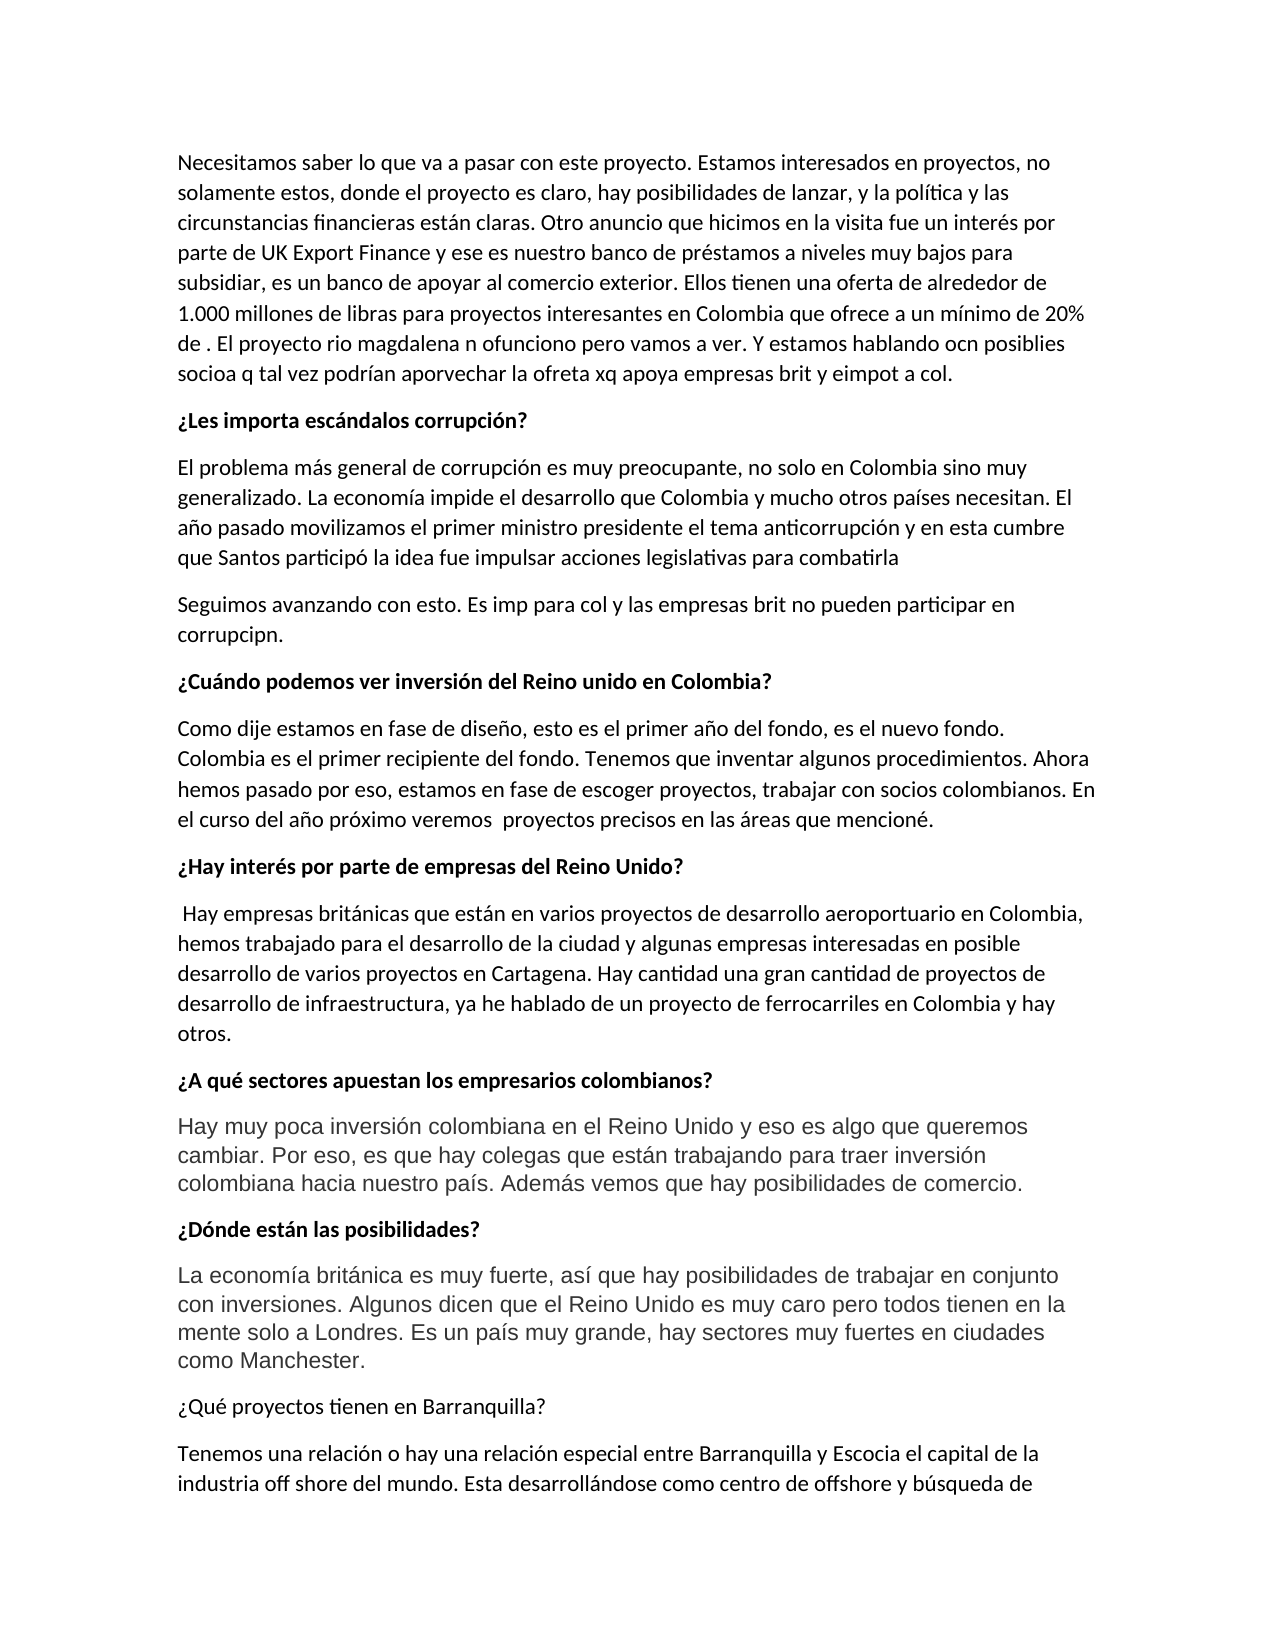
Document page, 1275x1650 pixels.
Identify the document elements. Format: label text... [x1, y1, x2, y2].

text Hay muy poca inversión colombiana en el Reino Unido y eso es algo que queremos cambiar. Por eso, es que hay colegas que están trabajando para traer inversión colombiana hacia nuestro país. Además vemos que hay posibilidades de comercio. [177, 1113, 1098, 1196]
text ¿Les importa escándalos corrupción? [177, 406, 1098, 434]
text Necesitamos saber lo que va a pasar con este proyecto. Estamos interesados en proyectos, no solamente estos, donde el proyecto es claro, hay posibilidades de lanzar, y la política y las circunstancias financieras están claras. Otro anuncio que hicimos en la visita fue un interés por parte de UK Export Finance y ese es nuestro banco de préstamos a niveles muy bajos para subsidiar, es un banco de apoyar al comercio exterior. Ellos tienen una oferta de alrededor de 1.000 millones de libras para proyectos interesantes en Colombia que ofrece a un mínimo de 20% de . El proyecto rio magdalena n ofunciono pero vamos a ver. Y estamos hablando ocn posiblies socioa q tal vez podrían aporvechar la ofreta xq apoya empresas brit y eimpot a col. [177, 148, 1098, 387]
text El problema más general de corrupción es muy preocupante, no solo en Colombia sino muy generalizado. La economía impide el desarrollo que Colombia y mucho otros países necesitan. El año pasado movilizamos el primer ministro presidente el tema anticorrupción y en esta cumbre que Santos participó la idea fue impulsar acciones legislativas para combatirla [177, 453, 1098, 571]
text Como dije estamos en fase de diseño, esto es el primer año del fondo, es el nuevo fondo. Colombia es el primer recipiente del fondo. Tenemos que inventar algunos procedimientos. Ahora hemos pasado por eso, estamos en fase de escoger proyectos, trabajar con socios colombianos. En el curso del año próximo veremos proyectos precisos en las áreas que mencioné. [177, 714, 1098, 833]
text ¿Cuándo podemos ver inversión del Reino unido en Colombia? [177, 667, 1098, 695]
text Seguimos avanzando con esto. Es imp para col y las empresas brit no pueden participar en corrupcipn. [177, 590, 1098, 648]
text ¿Dónde están las posibilidades? [177, 1215, 1098, 1243]
text ¿Hay interés por parte de empresas del Reino Unido? [177, 852, 1098, 880]
text ¿Qué proyectos tienen en Barranquilla? [177, 1392, 1098, 1421]
text ¿A qué sectores apuestan los empresarios colombianos? [177, 1066, 1098, 1094]
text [177, 1439, 1098, 1498]
text La economía británica es muy fuerte, así que hay posibilidades de trabajar en conjunto con inversiones. Algunos dicen que el Reino Unido es muy caro pero todos tienen en la mente solo a Londres. Es un país muy grande, hay sectores muy fuertes en ciudades como Manchester. [177, 1262, 1098, 1374]
text Hay empresas británicas que están en varios proyectos de desarrollo aeroportuario en Colombia, hemos trabajado para el desarrollo de la ciudad y algunas empresas interesadas en posible desarrollo de varios proyectos en Cartagena. Hay cantidad una gran cantidad de proyectos de desarrollo de infraestructura, ya he hablado de un proyecto de ferrocarriles en Colombia y hay otros. [177, 899, 1098, 1047]
